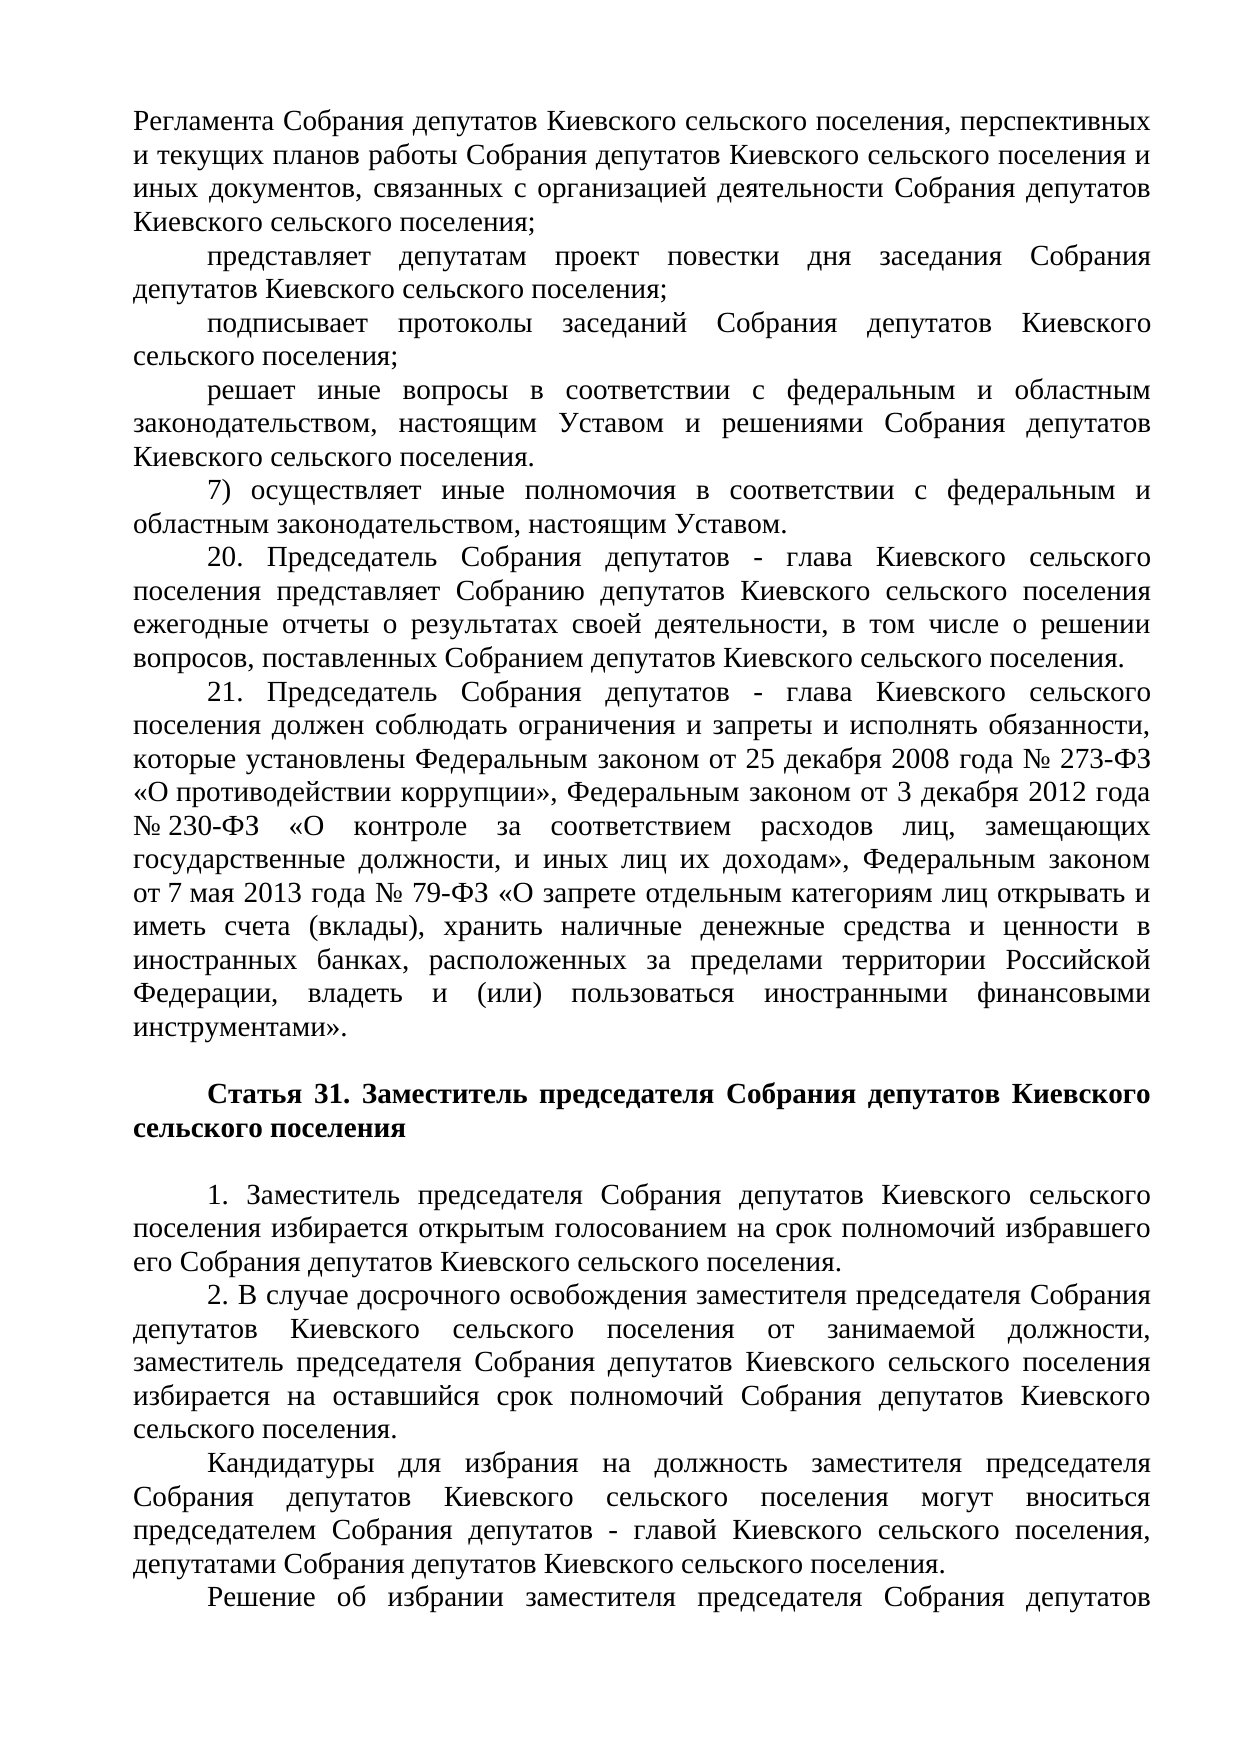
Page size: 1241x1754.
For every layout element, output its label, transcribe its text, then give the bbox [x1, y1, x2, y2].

text 7) осуществляет иные полномочия в соответствии с федеральным и областным законодательством, настоящим Уставом. [133, 472, 1152, 539]
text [133, 1579, 1152, 1613]
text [133, 103, 1152, 238]
text подписывает протоколы заседаний Собрания депутатов Киевского сельского поселения; [133, 305, 1152, 372]
text представляет депутатам проект повестки дня заседания Собрания депутатов Киевского сельского поселения; [133, 238, 1152, 305]
text 1. Заместитель председателя Собрания депутатов Киевского сельского поселения избирается открытым голосованием на срок полномочий избравшего его Собрания депутатов Киевского сельского поселения. [133, 1177, 1152, 1277]
text 21. Председатель Собрания депутатов - глава Киевского сельского поселения должен соблюдать ограничения и запреты и исполнять обязанности, которые установлены Федеральным законом от 25 декабря 2008 года № 273-ФЗ «О противодействии коррупции», Федеральным законом от 3 декабря 2012 года № 230-ФЗ «О контроле за соответствием расходов лиц, замещающих государственные должности, и иных лиц их доходам», Федеральным законом от 7 мая 2013 года № 79-ФЗ «О запрете отдельным категориям лиц открывать и иметь счета (вклады), хранить наличные денежные средства и ценности в иностранных банках, расположенных за пределами территории Российской Федерации, владеть и (или) пользоваться иностранными финансовыми инструментами». [133, 674, 1152, 1043]
text 20. Председатель Собрания депутатов - глава Киевского сельского поселения представляет Собранию депутатов Киевского сельского поселения ежегодные отчеты о результатах своей деятельности, в том числе о решении вопросов, поставленных Собранием депутатов Киевского сельского поселения. [133, 539, 1152, 674]
text 2. В случае досрочного освобождения заместителя председателя Собрания депутатов Киевского сельского поселения от занимаемой должности, заместитель председателя Собрания депутатов Киевского сельского поселения избирается на оставшийся срок полномочий Собрания депутатов Киевского сельского поселения. [133, 1277, 1152, 1445]
text Кандидатуры для избрания на должность заместителя председателя Собрания депутатов Киевского сельского поселения могут вноситься председателем Собрания депутатов - главой Киевского сельского поселения, депутатами Собрания депутатов Киевского сельского поселения. [133, 1445, 1152, 1579]
text решает иные вопросы в соответствии с федеральным и областным законодательством, настоящим Уставом и решениями Собрания депутатов Киевского сельского поселения. [133, 372, 1152, 472]
text Статья 31. Заместитель председателя Собрания депутатов Киевского сельского поселения [133, 1076, 1152, 1143]
